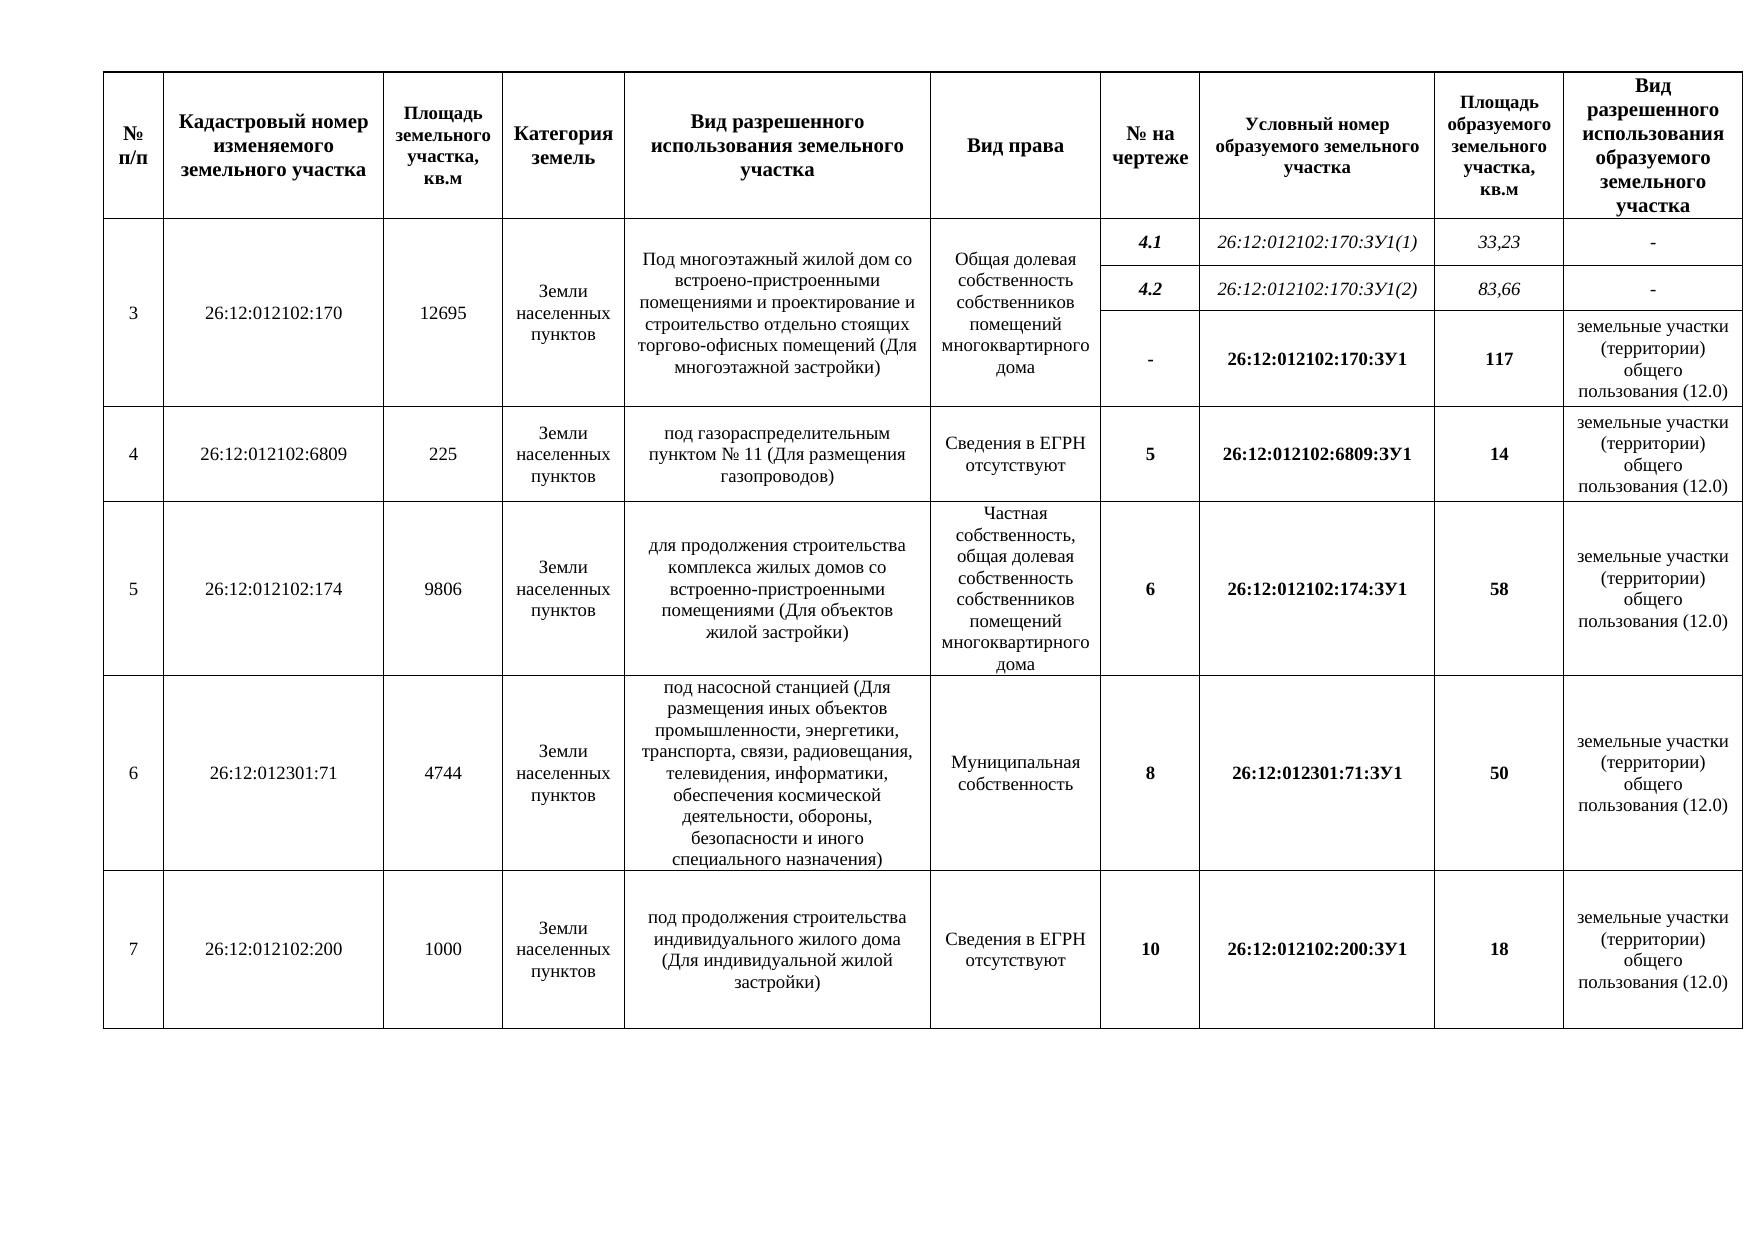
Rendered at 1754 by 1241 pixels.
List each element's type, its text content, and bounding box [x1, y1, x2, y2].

table_cell 4.1 [1101, 219, 1199, 265]
table_cell 50 [1435, 676, 1563, 870]
table_header Площадь образуемого земельного участка, кв.м [1435, 73, 1563, 218]
table_cell Под многоэтажный жилой дом со встроено-пристроенными помещениями и проектирование и строительство отдельно стоящих торгово-офисных помещений (Для многоэтажной застройки) [625, 219, 930, 406]
table_header Категория земель [503, 73, 624, 218]
table_cell 33,23 [1435, 219, 1563, 265]
table_cell под продолжения строительства индивидуального жилого дома (Для индивидуальной жилой застройки) [625, 871, 930, 1027]
table_cell Сведения в ЕГРН отсутствуют [931, 407, 1100, 501]
table_cell 14 [1435, 407, 1563, 501]
table_cell Сведения в ЕГРН отсутствуют [931, 871, 1100, 1027]
table_cell 26:12:012102:200 [164, 871, 383, 1027]
table_cell 4744 [384, 676, 502, 870]
table_cell 26:12:012102:174:ЗУ1 [1200, 502, 1434, 674]
table_cell 83,66 [1435, 266, 1563, 310]
table_cell земельные участки (территории) общего пользования (12.0) [1564, 676, 1742, 870]
table_cell Земли населенных пунктов [503, 219, 624, 406]
table_header Вид разрешенного использования земельного участка [625, 73, 930, 218]
table_header Площадь земельного участка, кв.м [384, 73, 502, 218]
table_cell Муниципальная собственность [931, 676, 1100, 870]
table_cell 4 [104, 407, 163, 501]
table_cell - [1564, 266, 1742, 310]
table_cell 5 [1101, 407, 1199, 501]
table_cell Земли населенных пунктов [503, 871, 624, 1027]
table_cell 5 [104, 502, 163, 674]
table_cell Земли населенных пунктов [503, 676, 624, 870]
table_cell земельные участки (территории) общего пользования (12.0) [1564, 871, 1742, 1027]
table_cell 6 [1101, 502, 1199, 674]
table_header Условный номер образуемого земельного участка [1200, 73, 1434, 218]
table_cell 26:12:012102:170:ЗУ1 [1200, 311, 1434, 406]
table_cell под насосной станцией (Для размещения иных объектов промышленности, энергетики, транспорта, связи, радиовещания, телевидения, информатики, обеспечения космической деятельности, обороны, безопасности и иного специального назначения) [625, 676, 930, 870]
table_cell 117 [1435, 311, 1563, 406]
table_cell 26:12:012301:71 [164, 676, 383, 870]
table_cell 225 [384, 407, 502, 501]
table_header Кадастровый номер изменяемого земельного участка [164, 73, 383, 218]
table_cell Общая долевая собственность собственников помещений многоквартирного дома [931, 219, 1100, 406]
table_cell 26:12:012102:174 [164, 502, 383, 674]
table_cell Земли населенных пунктов [503, 407, 624, 501]
table_cell 26:12:012102:6809:ЗУ1 [1200, 407, 1434, 501]
table_header Вид права [931, 73, 1100, 218]
table_cell земельные участки (территории) общего пользования (12.0) [1564, 311, 1742, 406]
table_cell 18 [1435, 871, 1563, 1027]
table_cell 26:12:012301:71:ЗУ1 [1200, 676, 1434, 870]
table_header № на чертеже [1101, 73, 1199, 218]
table_cell земельные участки (территории) общего пользования (12.0) [1564, 502, 1742, 674]
table_cell 26:12:012102:200:ЗУ1 [1200, 871, 1434, 1027]
table_header № п/п [104, 73, 163, 218]
table_cell - [1101, 311, 1199, 406]
table_header Вид разрешенного использования образуемого земельного участка [1564, 73, 1742, 218]
table_cell 58 [1435, 502, 1563, 674]
table_cell 9806 [384, 502, 502, 674]
table_cell 26:12:012102:170:ЗУ1(2) [1200, 266, 1434, 310]
table_cell для продолжения строительства комплекса жилых домов со встроенно-пристроенными помещениями (Для объектов жилой застройки) [625, 502, 930, 674]
table_cell 26:12:012102:170:ЗУ1(1) [1200, 219, 1434, 265]
table_cell 10 [1101, 871, 1199, 1027]
table_cell 6 [104, 676, 163, 870]
table_cell 26:12:012102:170 [164, 219, 383, 406]
table_cell 12695 [384, 219, 502, 406]
table_cell 4.2 [1101, 266, 1199, 310]
table_cell Земли населенных пунктов [503, 502, 624, 674]
table_cell 26:12:012102:6809 [164, 407, 383, 501]
table_cell 1000 [384, 871, 502, 1027]
table_cell под газораспределительным пунктом № 11 (Для размещения газопроводов) [625, 407, 930, 501]
table_cell 8 [1101, 676, 1199, 870]
table_cell - [1564, 219, 1742, 265]
table_cell 7 [104, 871, 163, 1027]
table_cell 3 [104, 219, 163, 406]
table_cell Частная собственность, общая долевая собственность собственников помещений многоквартирного дома [931, 502, 1100, 674]
table_cell земельные участки (территории) общего пользования (12.0) [1564, 407, 1742, 501]
